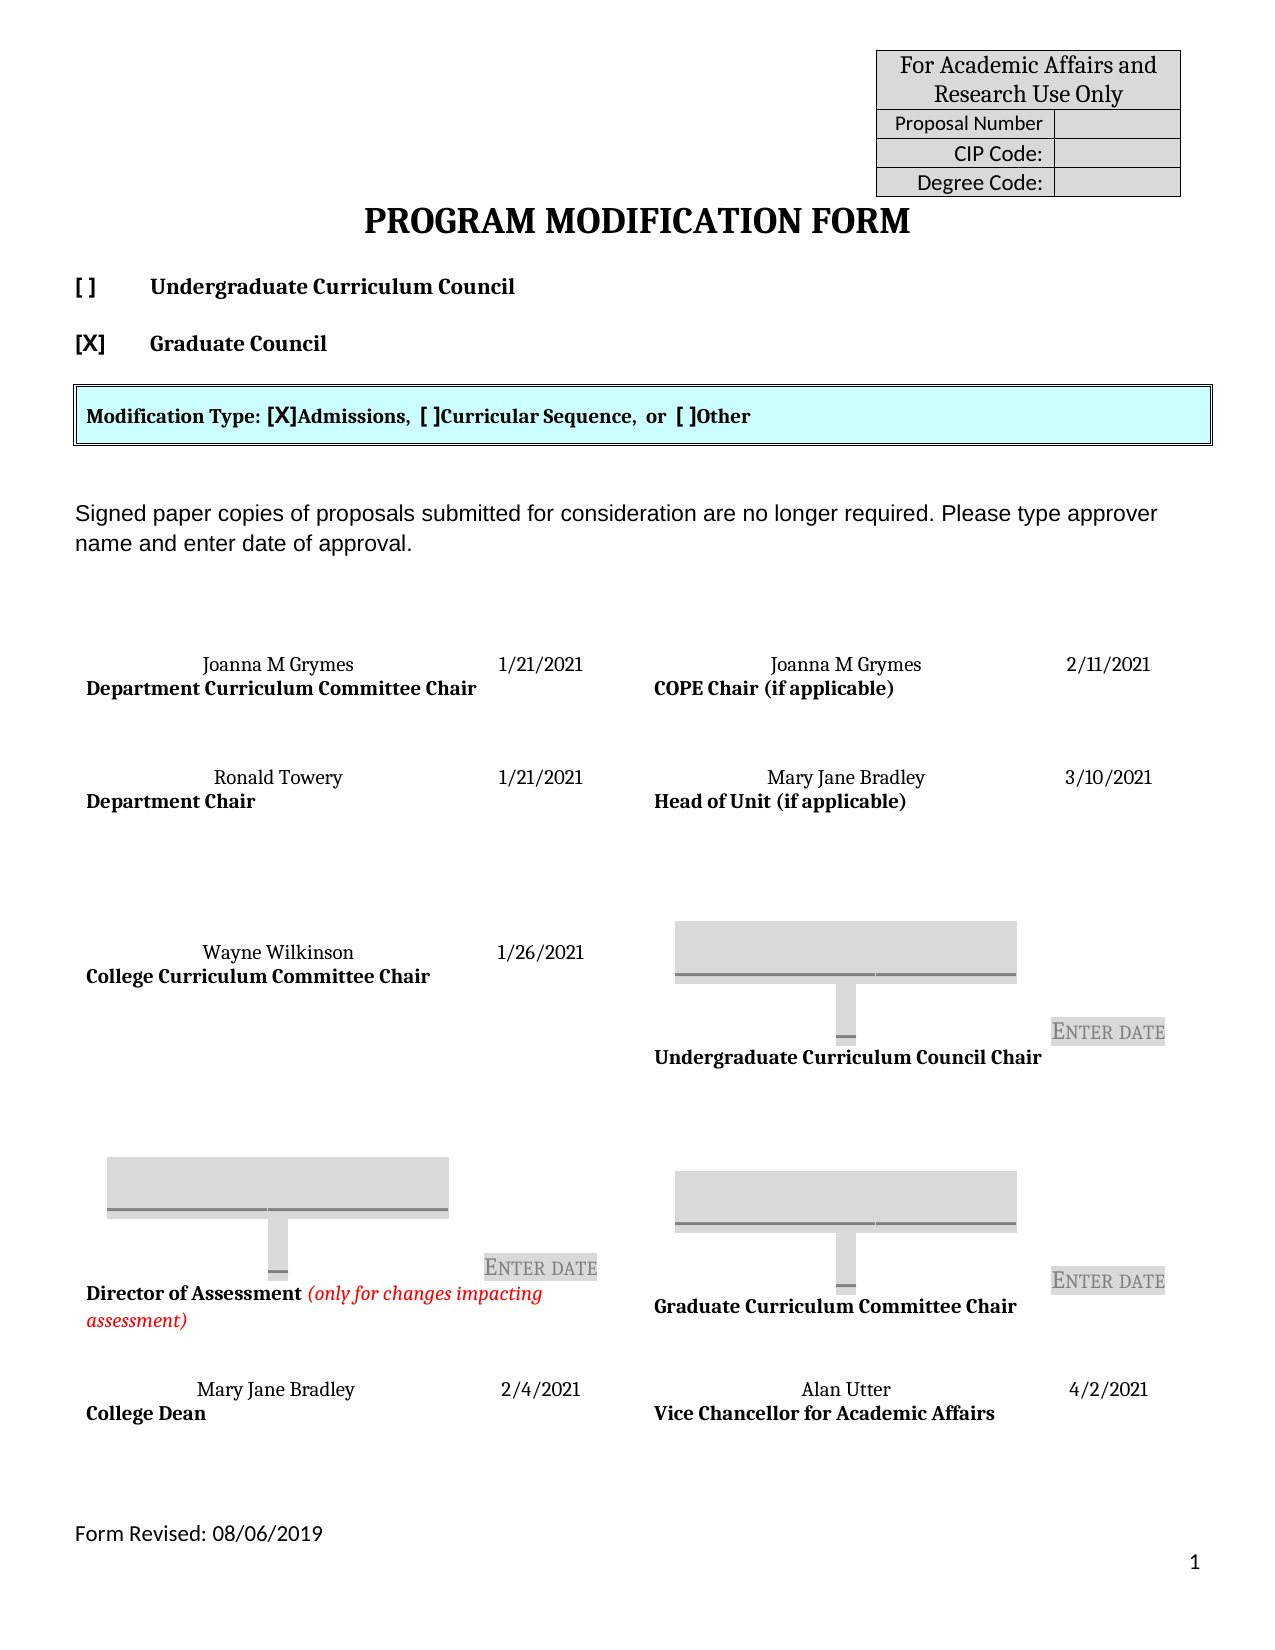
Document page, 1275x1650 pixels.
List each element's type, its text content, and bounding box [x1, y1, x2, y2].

table_cell [1055, 110, 1180, 138]
table_cell Director of Assessment (only for changes impacting assessment) [75, 1095, 643, 1358]
table_cell College Dean [75, 1358, 643, 1471]
table_header COPE Chair (if applicable) [643, 632, 1211, 746]
table_header Department Curriculum Committee Chair [75, 632, 643, 746]
table_cell CIP Code: [877, 139, 1054, 167]
table_cell Head of Unit (if applicable) [643, 746, 1211, 859]
table_cell Degree Code: [877, 168, 1054, 196]
table_cell College Curriculum Committee Chair [75, 859, 643, 1094]
table_header For Academic Affairs and Research Use Only [877, 51, 1180, 109]
table_cell [1055, 168, 1180, 196]
text Program Modification Form [75, 199, 1200, 243]
table_cell [1055, 139, 1180, 167]
table_header Modification Type: [X]Admissions, [ ]Curricular Sequence, or [ ]Other [77, 387, 1210, 443]
text Signed paper copies of proposals submitted for consideration are no longer required. Please type approver name and enter date of approval. [75, 500, 1200, 556]
table_cell Proposal Number [877, 110, 1054, 138]
table_cell Vice Chancellor for Academic Affairs [643, 1358, 1211, 1471]
text [X] Graduate Council [75, 327, 1200, 358]
table_cell Department Chair [75, 746, 643, 859]
table_cell Graduate Curriculum Committee Chair [643, 1095, 1211, 1358]
table_cell Undergraduate Curriculum Council Chair [643, 859, 1211, 1094]
text [ ] Undergraduate Curriculum Council [75, 270, 1200, 301]
